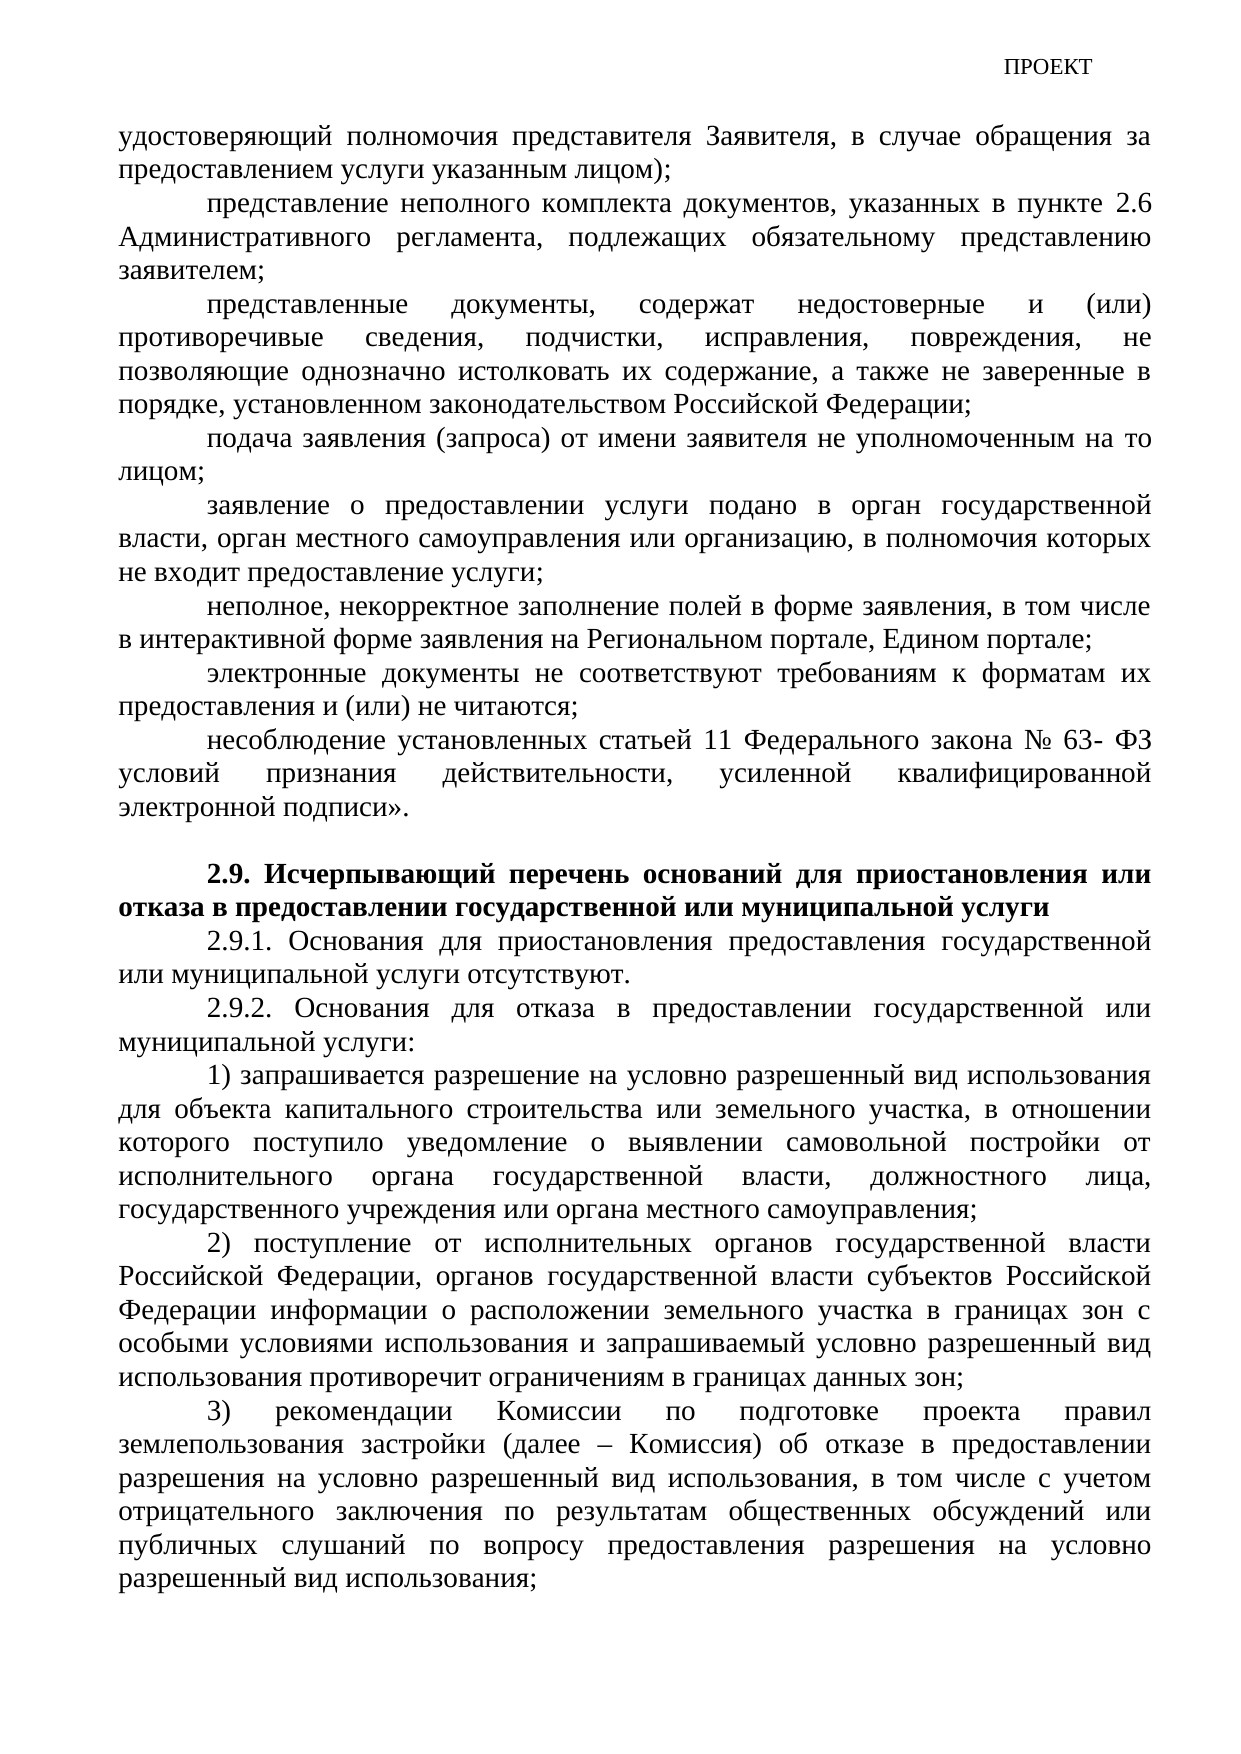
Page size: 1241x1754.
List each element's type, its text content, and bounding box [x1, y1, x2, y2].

text неполное, некорректное заполнение полей в форме заявления, в том числе в интерактивной форме заявления на Региональном портале, Едином портале; [118, 588, 1152, 655]
text несоблюдение установленных статьей 11 Федерального закона № 63- ФЗ условий признания действительности, усиленной квалифицированной электронной подписи». [118, 722, 1152, 822]
text подача заявления (запроса) от имени заявителя не уполномоченным на то лицом; [118, 420, 1152, 487]
text 2.9. Исчерпывающий перечень оснований для приостановления или отказа в предоставлении государственной или муниципальной услуги [118, 856, 1152, 923]
text 2.9.1. Основания для приостановления предоставления государственной или муниципальной услуги отсутствуют. [118, 923, 1152, 990]
text 1) запрашивается разрешение на условно разрешенный вид использования для объекта капитального строительства или земельного участка, в отношении которого поступило уведомление о выявлении самовольной постройки от исполнительного органа государственной власти, должностного лица, государственного учреждения или органа местного самоуправления; [118, 1057, 1152, 1225]
text заявление о предоставлении услуги подано в орган государственной власти, орган местного самоуправления или организацию, в полномочия которых не входит предоставление услуги; [118, 487, 1152, 588]
text 2.9.2. Основания для отказа в предоставлении государственной или муниципальной услуги: [118, 990, 1152, 1057]
text представление неполного комплекта документов, указанных в пункте 2.6 Административного регламента, подлежащих обязательному представлению заявителем; [118, 185, 1152, 286]
text 2) поступление от исполнительных органов государственной власти Российской Федерации, органов государственной власти субъектов Российской Федерации информации о расположении земельного участка в границах зон с особыми условиями использования и запрашиваемый условно разрешенный вид использования противоречит ограничениям в границах данных зон; [118, 1225, 1152, 1393]
text электронные документы не соответствуют требованиям к форматам их предоставления и (или) не читаются; [118, 655, 1152, 722]
text 3) рекомендации Комиссии по подготовке проекта правил землепользования застройки (далее – Комиссия) об отказе в предоставлении разрешения на условно разрешенный вид использования, в том числе с учетом отрицательного заключения по результатам общественных обсуждений или публичных слушаний по вопросу предоставления разрешения на условно разрешенный вид использования; [118, 1393, 1152, 1594]
text представленные документы, содержат недостоверные и (или) противоречивые сведения, подчистки, исправления, повреждения, не позволяющие однозначно истолковать их содержание, а также не заверенные в порядке, установленном законодательством Российской Федерации; [118, 286, 1152, 420]
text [118, 118, 1152, 185]
